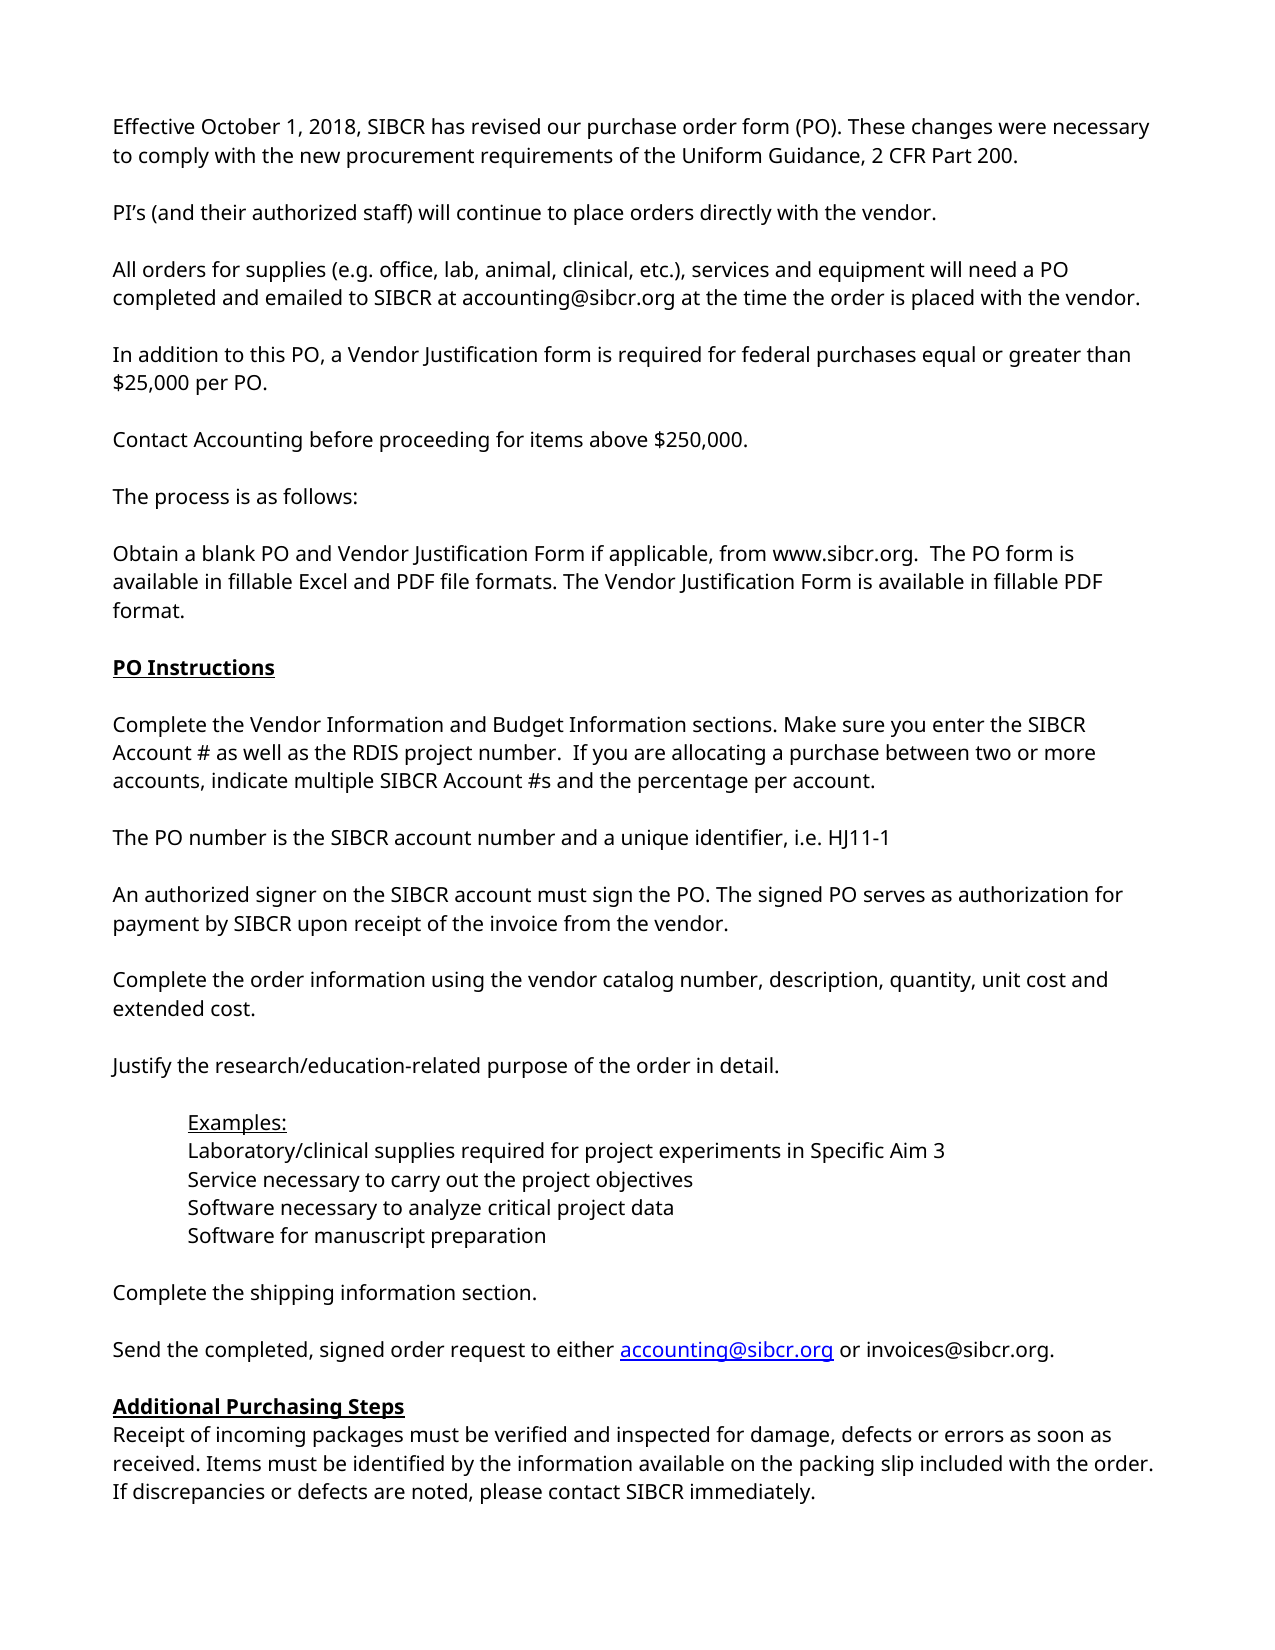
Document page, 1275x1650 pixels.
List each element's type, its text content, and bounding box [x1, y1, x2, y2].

text In addition to this PO, a Vendor Justification form is required for federal purchases equal or greater than $25,000 per PO. [112, 340, 1162, 397]
text Additional Purchasing Steps [112, 1392, 1162, 1421]
text Contact Accounting before proceeding for items above $250,000. [112, 425, 1162, 454]
text Examples: [187, 1108, 1162, 1136]
text All orders for supplies (e.g. office, lab, animal, clinical, etc.), services and equipment will need a PO completed and emailed to SIBCR at accounting@sibcr.org at the time the order is placed with the vendor. [112, 255, 1162, 312]
text Complete the Vendor Information and Budget Information sections. Make sure you enter the SIBCR Account # as well as the RDIS project number. If you are allocating a purchase between two or more accounts, indicate multiple SIBCR Account #s and the percentage per account. [112, 710, 1162, 795]
text Complete the shipping information section. [112, 1278, 1162, 1307]
text Software necessary to analyze critical project data [187, 1193, 1162, 1222]
text Software for manuscript preparation [187, 1222, 1162, 1250]
text Justify the research/education-related purpose of the order in detail. [112, 1051, 1162, 1079]
text Effective October 1, 2018, SIBCR has revised our purchase order form (PO). These changes were necessary to comply with the new procurement requirements of the Uniform Guidance, 2 CFR Part 200. [112, 112, 1162, 169]
text PO Instructions [112, 653, 1162, 681]
text Complete the order information using the vendor catalog number, description, quantity, unit cost and extended cost. [112, 966, 1162, 1022]
text Service necessary to carry out the project objectives [187, 1165, 1162, 1193]
text Laboratory/clinical supplies required for project experiments in Specific Aim 3 [187, 1136, 1162, 1165]
text Obtain a blank PO and Vendor Justification Form if applicable, from www.sibcr.org. The PO form is available in fillable Excel and PDF file formats. The Vendor Justification Form is available in fillable PDF format. [112, 539, 1162, 624]
text PI’s (and their authorized staff) will continue to place orders directly with the vendor. [112, 198, 1162, 226]
text The process is as follows: [112, 482, 1162, 511]
text Receipt of incoming packages must be verified and inspected for damage, defects or errors as soon as received. Items must be identified by the information available on the packing slip included with the order. If discrepancies or defects are noted, please contact SIBCR immediately. [112, 1421, 1162, 1506]
text An authorized signer on the SIBCR account must sign the PO. The signed PO serves as authorization for payment by SIBCR upon receipt of the invoice from the vendor. [112, 880, 1162, 937]
text The PO number is the SIBCR account number and a unique identifier, i.e. HJ11-1 [112, 823, 1162, 852]
text Send the completed, signed order request to either accounting@sibcr.org or invoices@sibcr.org. [112, 1335, 1162, 1364]
